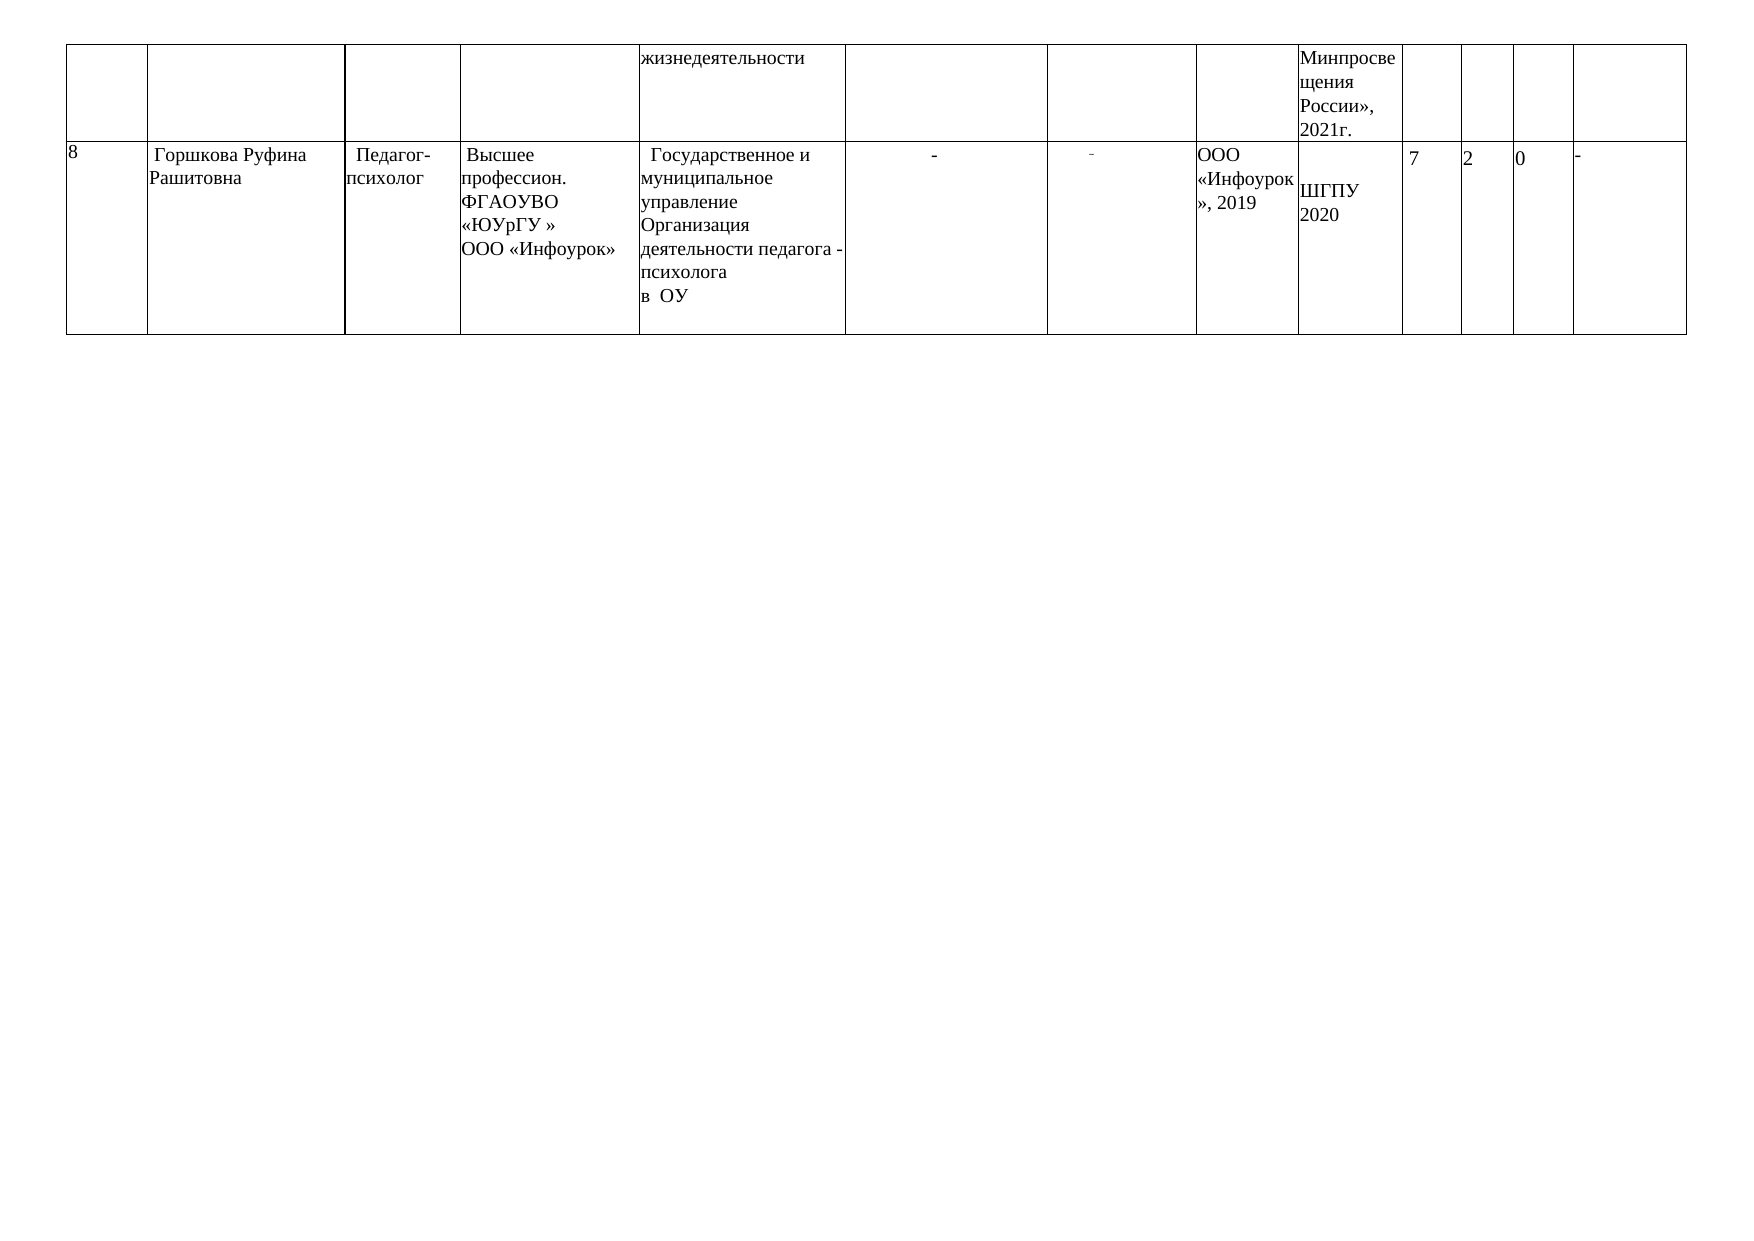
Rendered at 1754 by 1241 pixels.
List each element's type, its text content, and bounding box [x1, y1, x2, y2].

table_cell ООО «Инфоурок», 2019 [1197, 142, 1298, 334]
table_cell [640, 45, 845, 141]
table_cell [346, 45, 460, 141]
table_cell - [1197, 45, 1298, 141]
table_cell 8 [67, 142, 147, 334]
table_cell 25 [1403, 45, 1461, 141]
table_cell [1299, 45, 1402, 141]
table_cell Государственное и муниципальное управление Организация деятельности педагога - психолога в ОУ [640, 259, 845, 334]
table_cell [461, 45, 639, 141]
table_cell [148, 45, 344, 141]
table_cell 3 [1462, 45, 1513, 141]
table_cell Горшкова Руфина Рашитовна [148, 142, 344, 334]
table_cell ШГПУ 2020 [1299, 142, 1402, 334]
table_cell - [846, 142, 1047, 334]
table_cell - [1574, 45, 1686, 141]
table_cell 2 [1462, 142, 1513, 334]
table_cell _ [1048, 142, 1196, 334]
table_cell Педагог-психолог [346, 142, 460, 334]
table_cell [1048, 45, 1196, 141]
table_cell 1 [1514, 45, 1573, 141]
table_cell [846, 45, 1047, 141]
table_cell 7 [67, 45, 147, 141]
table_cell Высшее профессион. ФГАОУВО «ЮУрГУ » ООО «Инфоурок» [461, 142, 639, 334]
table_cell 0 [1514, 142, 1573, 334]
